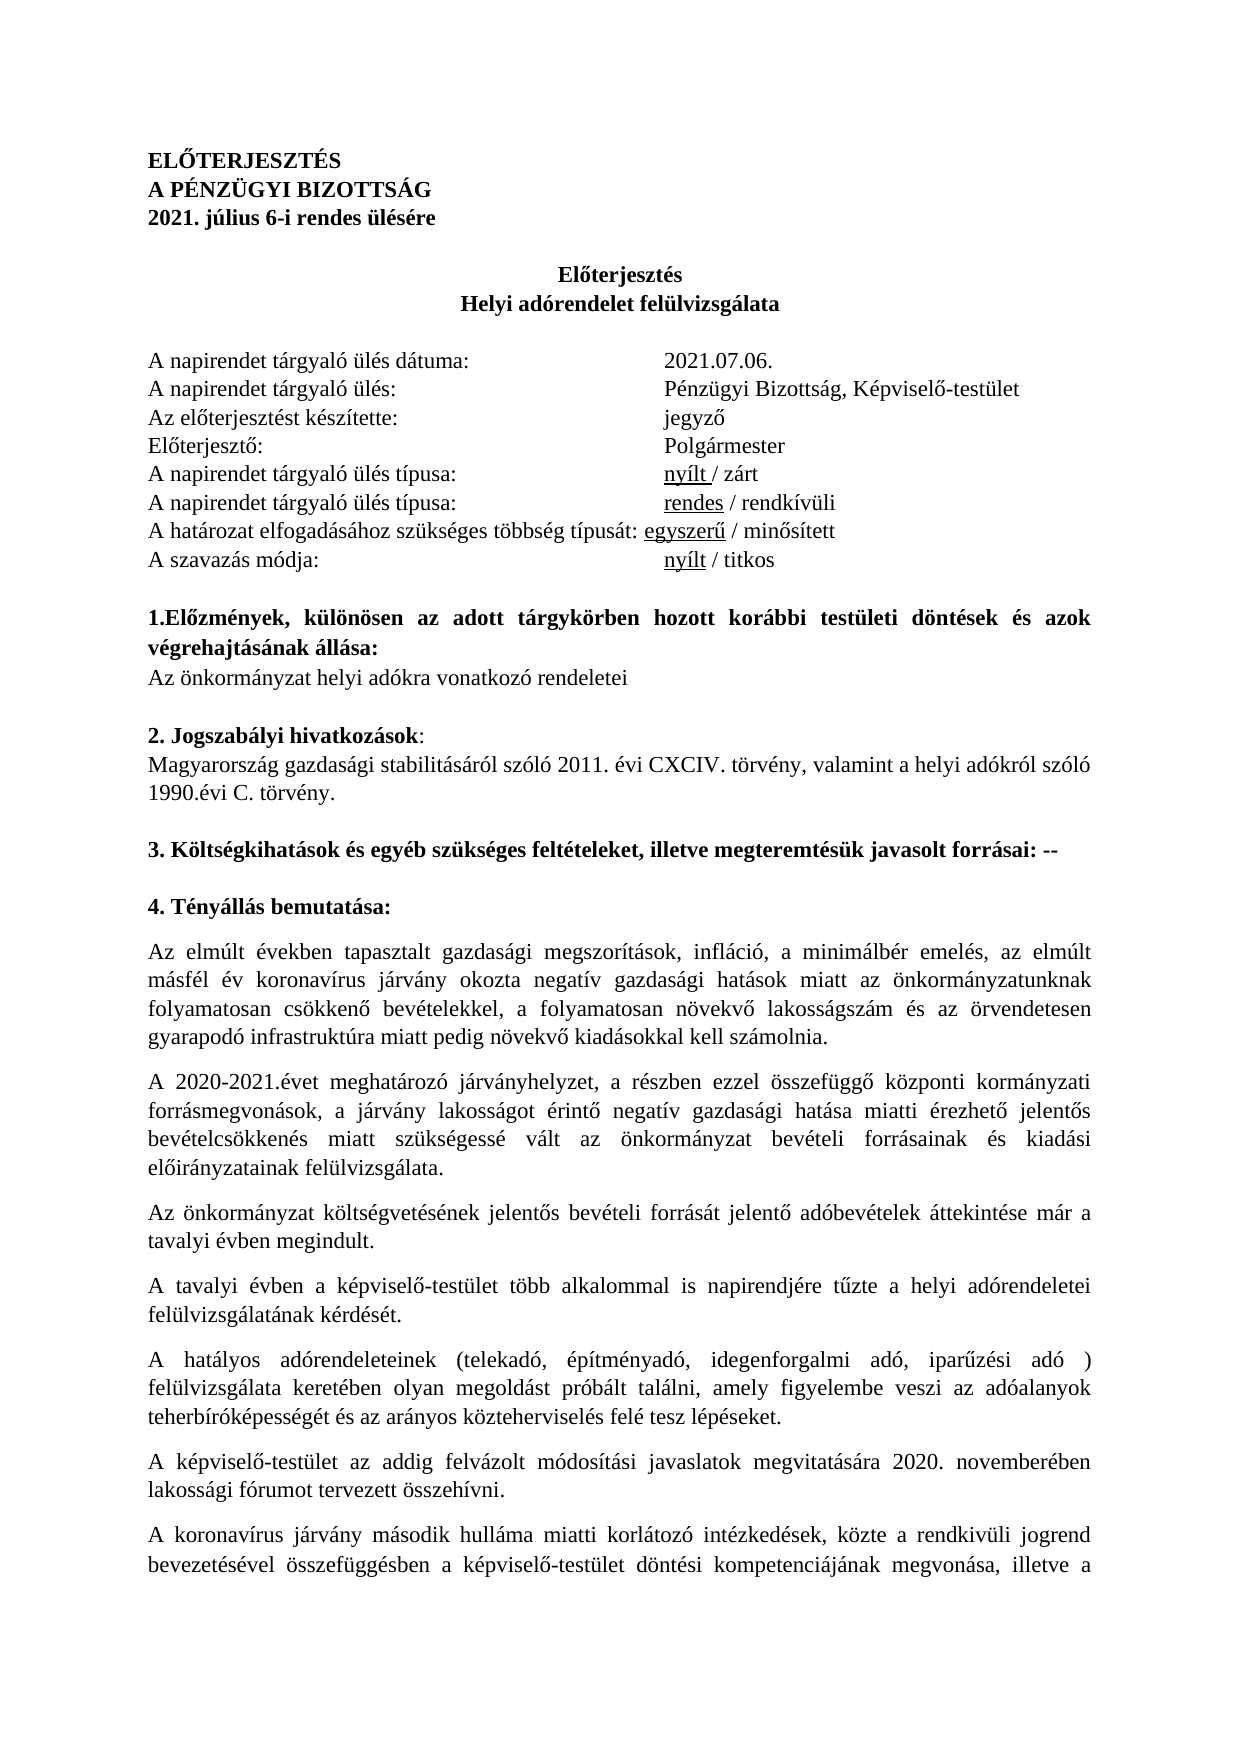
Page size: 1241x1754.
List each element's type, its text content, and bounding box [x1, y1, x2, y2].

text 1.Előzmények, különösen az adott tárgykörben hozott korábbi testületi döntések és azok végrehajtásának állása: [148, 604, 1093, 660]
text A határozat elfogadásához szükséges többség típusát: egyszerű / minősített [148, 517, 1093, 544]
text 2021. július 6-i rendes ülésére [148, 204, 1093, 231]
text Az önkormányzat helyi adókra vonatkozó rendeletei [148, 664, 1093, 690]
text Helyi adórendelet felülvizsgálata [148, 290, 1093, 316]
text A tavalyi évben a képviselő-testület több alkalommal is napirendjére tűzte a helyi adórendeletei felülvizsgálatának kérdését. [148, 1272, 1093, 1327]
text A napirendet tárgyaló ülés típusa: nyílt / zárt [148, 460, 1093, 487]
text 4. Tényállás bemutatása: [148, 893, 1093, 919]
text A hatályos adórendeleteinek (telekadó, építményadó, idegenforgalmi adó, iparűzési adó ) felülvizsgálata keretében olyan megoldást próbált találni, amely figyelembe veszi az adóalanyok teherbíróképességét és az arányos közteherviselés felé tesz lépéseket. [148, 1346, 1093, 1429]
text Az önkormányzat költségvetésének jelentős bevételi forrását jelentő adóbevételek áttekintése már a tavalyi évben megindult. [148, 1199, 1093, 1253]
text A napirendet tárgyaló ülés típusa: rendes / rendkívüli [148, 489, 1093, 515]
text Magyarország gazdasági stabilitásáról szóló 2011. évi CXCIV. törvény, valamint a helyi adókról szóló 1990.évi C. törvény. [148, 751, 1093, 805]
text A képviselő-testület az addig felvázolt módosítási javaslatok megvitatására 2020. novemberében lakossági fórumot tervezett összehívni. [148, 1448, 1093, 1503]
text 3. Költségkihatások és egyéb szükséges feltételeket, illetve megteremtésük javasolt forrásai: -- [148, 836, 1093, 862]
text A szavazás módja: nyílt / titkos [148, 546, 1093, 572]
text A napirendet tárgyaló ülés dátuma: 2021.07.06. [148, 347, 1093, 373]
text A 2020-2021.évet meghatározó járványhelyzet, a részben ezzel összefüggő központi kormányzati forrásmegvonások, a járvány lakosságot érintő negatív gazdasági hatása miatti érezhető jelentős bevételcsökkenés miatt szükségessé vált az önkormányzat bevételi forrásainak és kiadási előirányzatainak felülvizsgálata. [148, 1068, 1093, 1180]
text Az elmúlt években tapasztalt gazdasági megszorítások, infláció, a minimálbér emelés, az elmúlt másfél év koronavírus járvány okozta negatív gazdasági hatások miatt az önkormányzatunknak folyamatosan csökkenő bevételekkel, a folyamatosan növekvő lakosságszám és az örvendetesen gyarapodó infrastruktúra miatt pedig növekvő kiadásokkal kell számolnia. [148, 938, 1093, 1049]
text Előterjesztő: Polgármester [148, 432, 1093, 458]
text 2. Jogszabályi hivatkozások: [148, 722, 1093, 748]
text Az előterjesztést készítette: jegyző [148, 403, 1093, 430]
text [148, 1521, 1093, 1578]
text ELŐTERJESZTÉS [148, 148, 1093, 174]
text A napirendet tárgyaló ülés: Pénzügyi Bizottság, Képviselő-testület [148, 375, 1093, 401]
text A PÉNZÜGYI BIZOTTSÁG [148, 176, 1093, 202]
text Előterjesztés [148, 261, 1093, 288]
